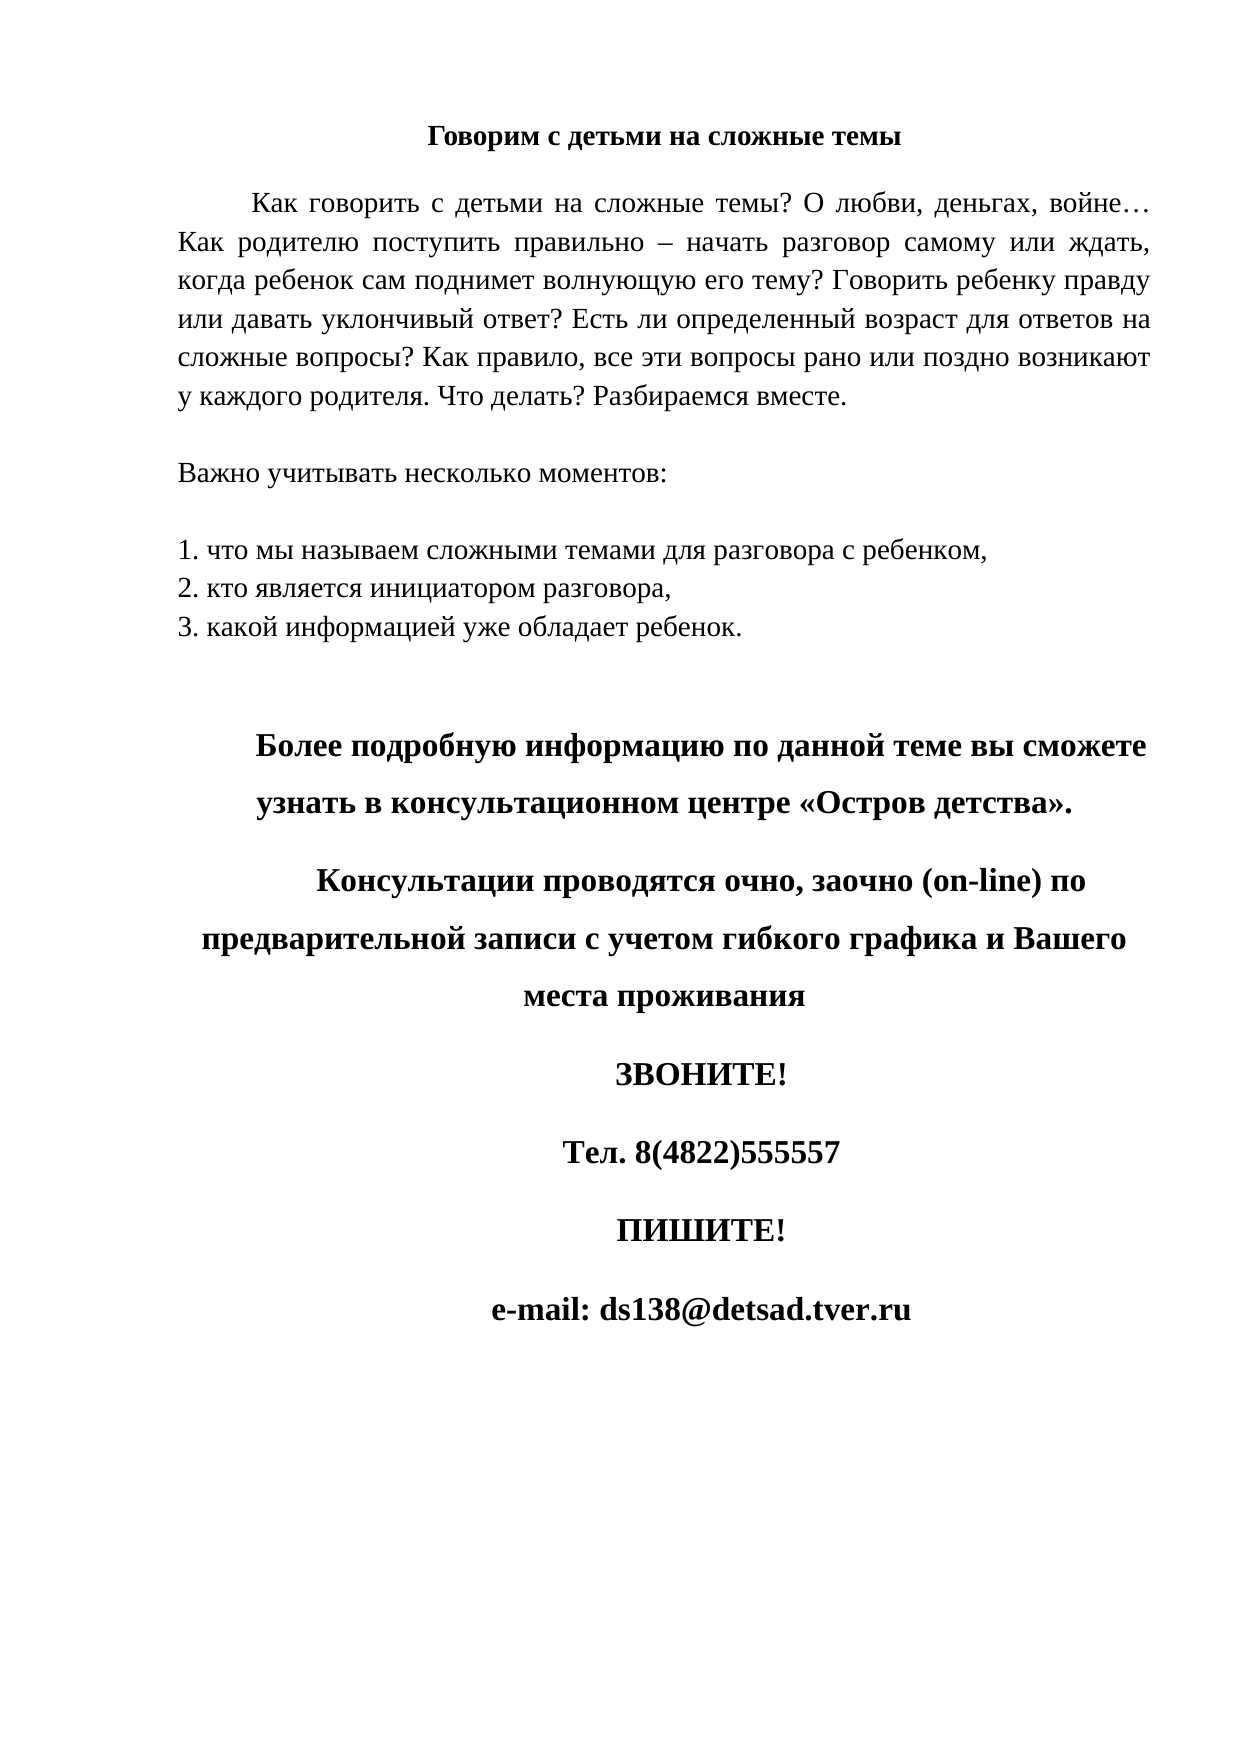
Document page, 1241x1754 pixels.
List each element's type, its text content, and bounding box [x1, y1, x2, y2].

text ЗВОНИТЕ! [177, 1054, 1152, 1092]
text Важно учитывать несколько моментов: [177, 455, 1152, 488]
text Тел. 8(4822)555557 [177, 1132, 1152, 1171]
text ПИШИТЕ! [177, 1211, 1152, 1249]
text e-mail: ds138@detsad.tver.ru [177, 1289, 1152, 1327]
text 3. какой информацией уже обладает ребенок. [177, 609, 1152, 643]
text Более подробную информацию по данной теме вы сможете узнать в консультационном центре «Остров детства». [177, 725, 1152, 821]
text Консультации проводятся очно, заочно (on-line) по предварительной записи с учетом гибкого графика и Вашего места проживания [177, 861, 1152, 1014]
text 1. что мы называем сложными темами для разговора с ребенком, [177, 532, 1152, 566]
text Как говорить с детьми на сложные темы? О любви, деньгах, войне… Как родителю поступить правильно – начать разговор самому или ждать, когда ребенок сам поднимет волнующую его тему? Говорить ребенку правду или давать уклончивый ответ? Есть ли определенный возраст для ответов на сложные вопросы? Как правило, все эти вопросы рано или поздно возникают у каждого родителя. Что делать? Разбираемся вместе. [177, 185, 1152, 411]
text 2. кто является инициатором разговора, [177, 571, 1152, 604]
text Говорим с детьми на сложные темы [177, 118, 1152, 152]
